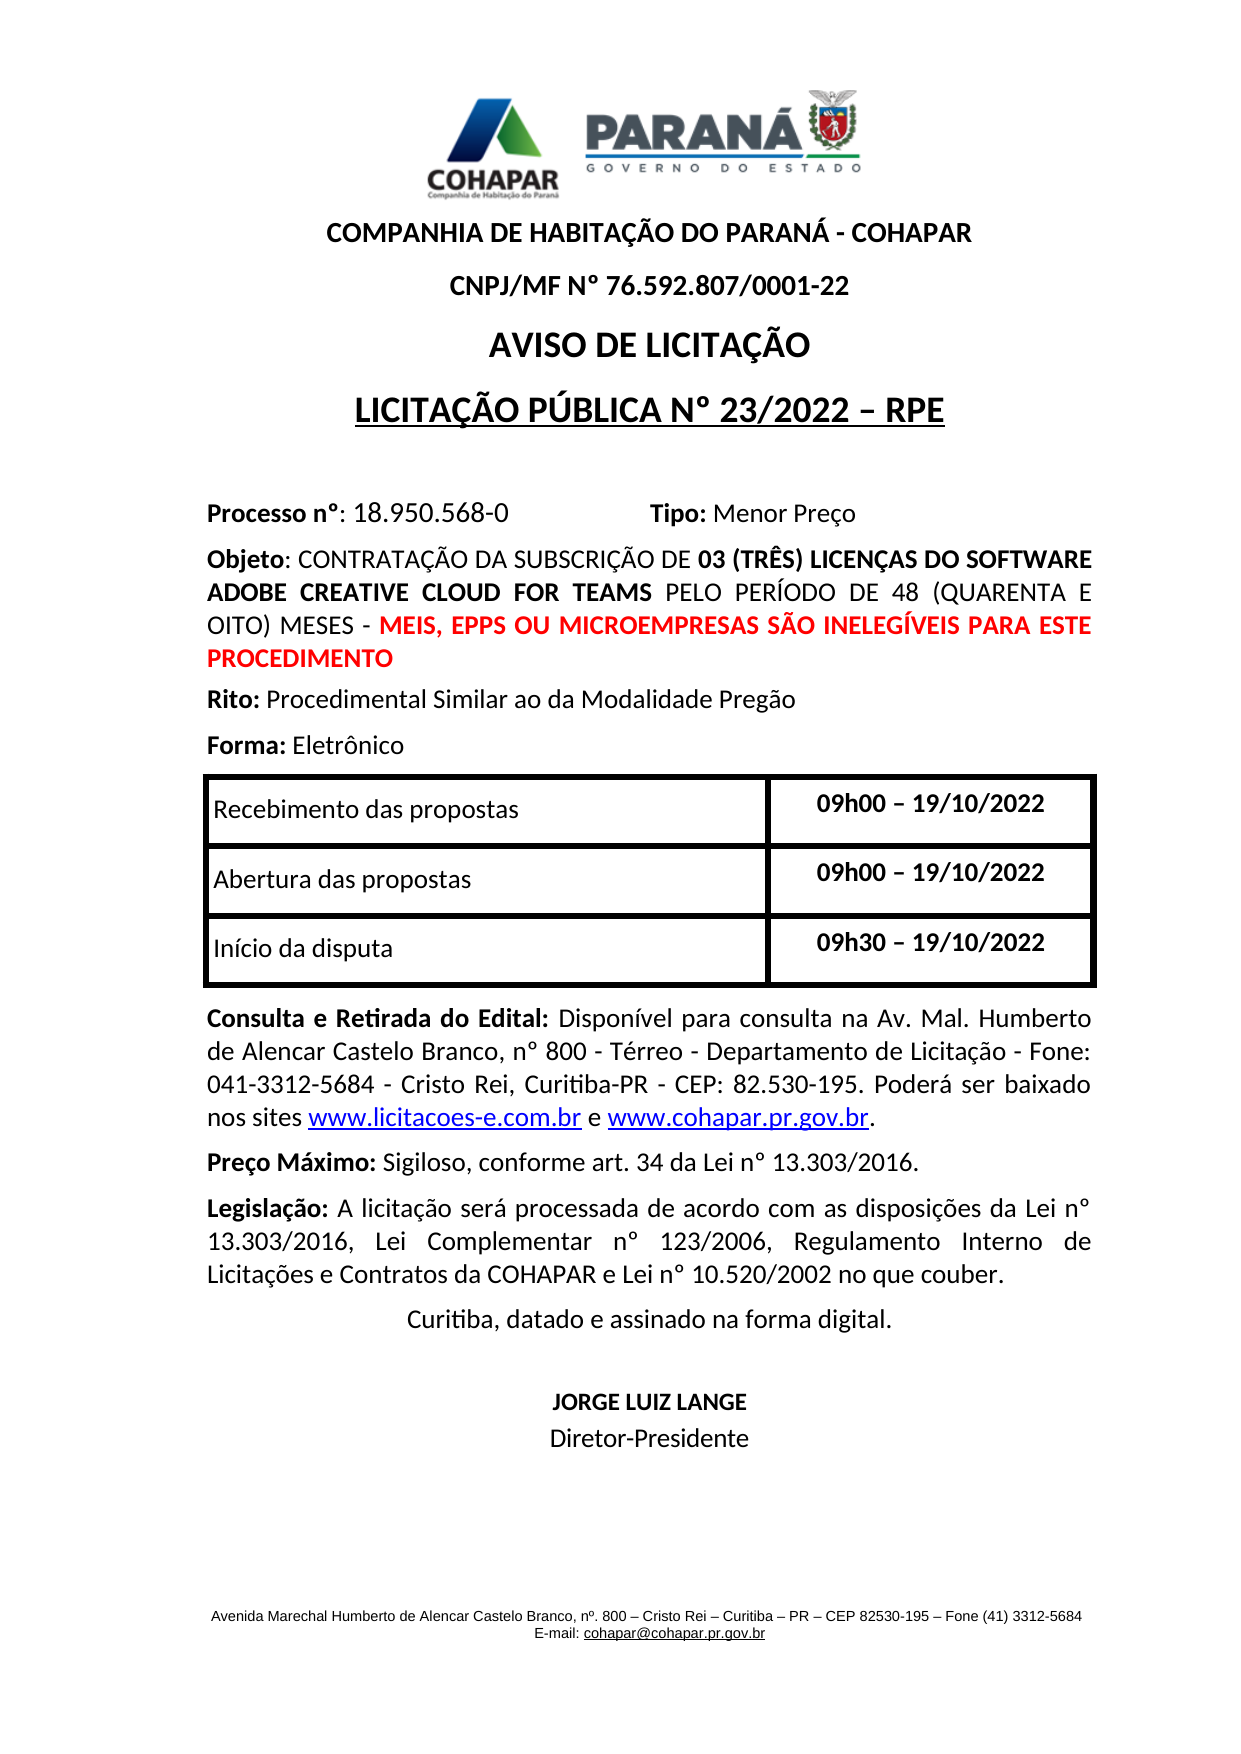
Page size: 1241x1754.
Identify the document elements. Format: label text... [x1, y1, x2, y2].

text Rito: Procedimental Similar ao da Modalidade Pregão [207, 682, 1092, 716]
subtitle CNPJ/MF Nº 76.592.807/0001-22 [207, 267, 1092, 303]
subtitle AVISO DE LICITAÇÃO [207, 321, 1092, 366]
text Preço Máximo: Sigiloso, conforme art. 34 da Lei nº 13.303/2016. [207, 1145, 1092, 1178]
text Processo nº: 18.950.568-0 Tipo: Menor Preço [207, 494, 1092, 529]
table_cell Abertura das propostas [209, 849, 765, 912]
text Legislação: A licitação será processada de acordo com as disposições da Lei nº 13.303/2016, Lei Complementar nº 123/2006, Regulamento Interno de Licitações e Contratos da COHAPAR e Lei nº 10.520/2002 no que couber. [207, 1191, 1092, 1290]
text Diretor-Presidente [207, 1421, 1092, 1454]
title COMPANHIA DE HABITAÇÃO DO PARANÁ - COHAPAR [207, 214, 1092, 249]
text Curitiba, datado e assinado na forma digital. [207, 1302, 1092, 1335]
table_cell 09h30 – 19/10/2022 [771, 919, 1090, 982]
table_cell Início da disputa [209, 919, 765, 982]
table_header Recebimento das propostas [209, 780, 765, 843]
text Objeto: CONTRATAÇÃO DA SUBSCRIÇÃO DE 03 (TRÊS) LICENÇAS DO SOFTWARE ADOBE CREATIVE CLOUD FOR TEAMS PELO PERÍODO DE 48 (QUARENTA E OITO) MESES - MEIS, EPPS OU MICROEMPRESAS SÃO INELEGÍVEIS PARA ESTE PROCEDIMENTO [207, 542, 1092, 674]
table_header 09h00 – 19/10/2022 [771, 780, 1090, 843]
picture [415, 88, 884, 202]
text Consulta e Retirada do Edital: Disponível para consulta na Av. Mal. Humberto de Alencar Castelo Branco, nº 800 - Térreo - Departamento de Licitação - Fone: 041-3312-5684 - Cristo Rei, Curitiba-PR - CEP: 82.530-195. Poderá ser baixado nos sites www.licitacoes-e.com.br e www.cohapar.pr.gov.br. [207, 1001, 1092, 1133]
text JORGE LUIZ LANGE [207, 1386, 1092, 1416]
subtitle LICITAÇÃO PÚBLICA Nº 23/2022 – RPE [207, 386, 1092, 432]
text Forma: Eletrônico [207, 728, 1092, 761]
table_cell 09h00 – 19/10/2022 [771, 849, 1090, 912]
